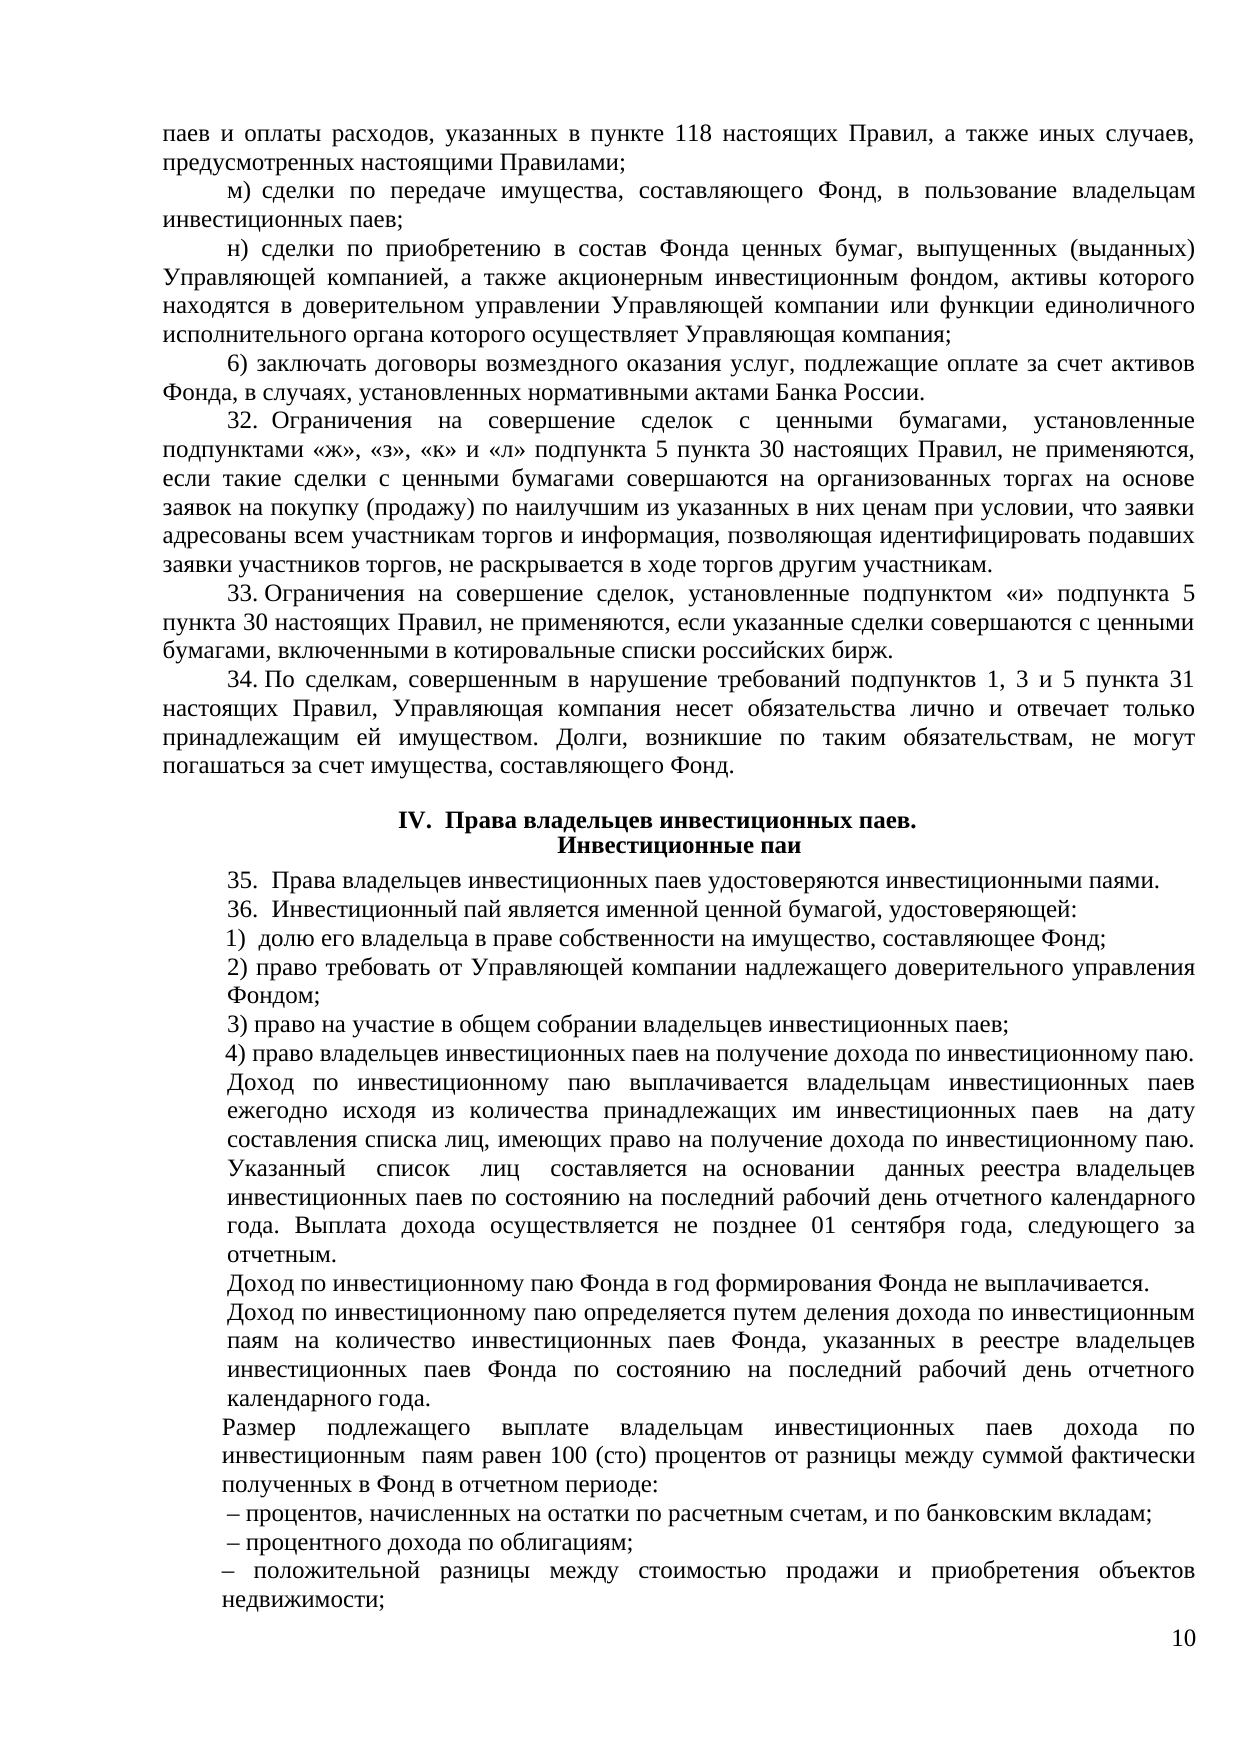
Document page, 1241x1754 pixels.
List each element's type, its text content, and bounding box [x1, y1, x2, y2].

text 4) право владельцев инвестиционных паев на получение дохода по инвестиционному паю. [162, 1038, 1196, 1067]
list Ограничения на совершение сделок с ценными бумагами, установленные подпунктами «ж», «з», «к» и «л» подпункта 5 пункта 30 настоящих Правил, не применяются, если такие сделки с ценными бумагами совершаются на организованных торгах на основе заявок на покупку (продажу) по наилучшим из указанных в них ценам при условии, что заявки адресованы всем участникам торгов и информация, позволяющая идентифицировать подавших заявки участников торгов, не раскрывается в ходе торгов другим участникам. [162, 406, 1196, 578]
list Инвестиционный пай является именной ценной бумагой, удостоверяющей: [162, 894, 1196, 923]
text Доход по инвестиционному паю определяется путем деления дохода по инвестиционным паям на количество инвестиционных паев Фонда, указанных в реестре владельцев инвестиционных паев Фонда по состоянию на последний рабочий день отчетного календарного года. [227, 1297, 1196, 1412]
text – положительной разницы между стоимостью продажи и приобретения объектов недвижимости; [222, 1556, 1196, 1613]
text 1) долю его владельца в праве собственности на имущество, составляющее Фонд; [162, 923, 1196, 952]
text 2) право требовать от Управляющей компании надлежащего доверительного управления Фондом; [227, 952, 1196, 1009]
list Права владельцев инвестиционных паев удостоверяются инвестиционными паями. [162, 866, 1196, 894]
text 3) право на участие в общем собрании владельцев инвестиционных паев; [227, 1009, 1196, 1038]
text Инвестиционные паи [162, 833, 1196, 858]
list Ограничения на совершение сделок, установленные подпунктом «и» подпункта 5 пункта 30 настоящих Правил, не применяются, если указанные сделки совершаются с ценными бумагами, включенными в котировальные списки российских бирж. [162, 578, 1196, 664]
text н) сделки по приобретению в состав Фонда ценных бумаг, выпущенных (выданных) Управляющей компанией, а также акционерным инвестиционным фондом, активы которого находятся в доверительном управлении Управляющей компании или функции единоличного исполнительного органа которого осуществляет Управляющая компания; [162, 233, 1196, 348]
text Доход по инвестиционному паю выплачивается владельцам инвестиционных паев ежегодно исходя из количества принадлежащих им инвестиционных паев на дату составления списка лиц, имеющих право на получение дохода по инвестиционному паю. Указанный список лиц составляется на основании данных реестра владельцев инвестиционных паев по состоянию на последний рабочий день отчетного календарного года. Выплата дохода осуществляется не позднее 01 сентября года, следующего за отчетным. [227, 1067, 1196, 1268]
list По сделкам, совершенным в нарушение требований подпунктов 1, 3 и 5 пункта 31 настоящих Правил, Управляющая компания несет обязательства лично и отвечает только принадлежащим ей имуществом. Долги, возникшие по таким обязательствам, не могут погашаться за счет имущества, составляющего Фонд. [162, 664, 1196, 779]
text м) сделки по передаче имущества, составляющего Фонд, в пользование владельцам инвестиционных паев; [162, 176, 1196, 233]
text Доход по инвестиционному паю Фонда в год формирования Фонда не выплачивается. [227, 1268, 1196, 1297]
list Права владельцев инвестиционных паев. [398, 808, 1196, 833]
text Размер подлежащего выплате владельцам инвестиционных паев дохода по инвестиционным паям равен 100 (сто) процентов от разницы между суммой фактически полученных в Фонд в отчетном периоде: [222, 1412, 1196, 1498]
text – процентов, начисленных на остатки по расчетным счетам, и по банковским вкладам; [227, 1498, 1196, 1527]
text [162, 118, 1196, 176]
text – процентного дохода по облигациям; [227, 1527, 1196, 1556]
text 6) заключать договоры возмездного оказания услуг, подлежащие оплате за счет активов Фонда, в случаях, установленных нормативными актами Банка России. [162, 348, 1196, 406]
